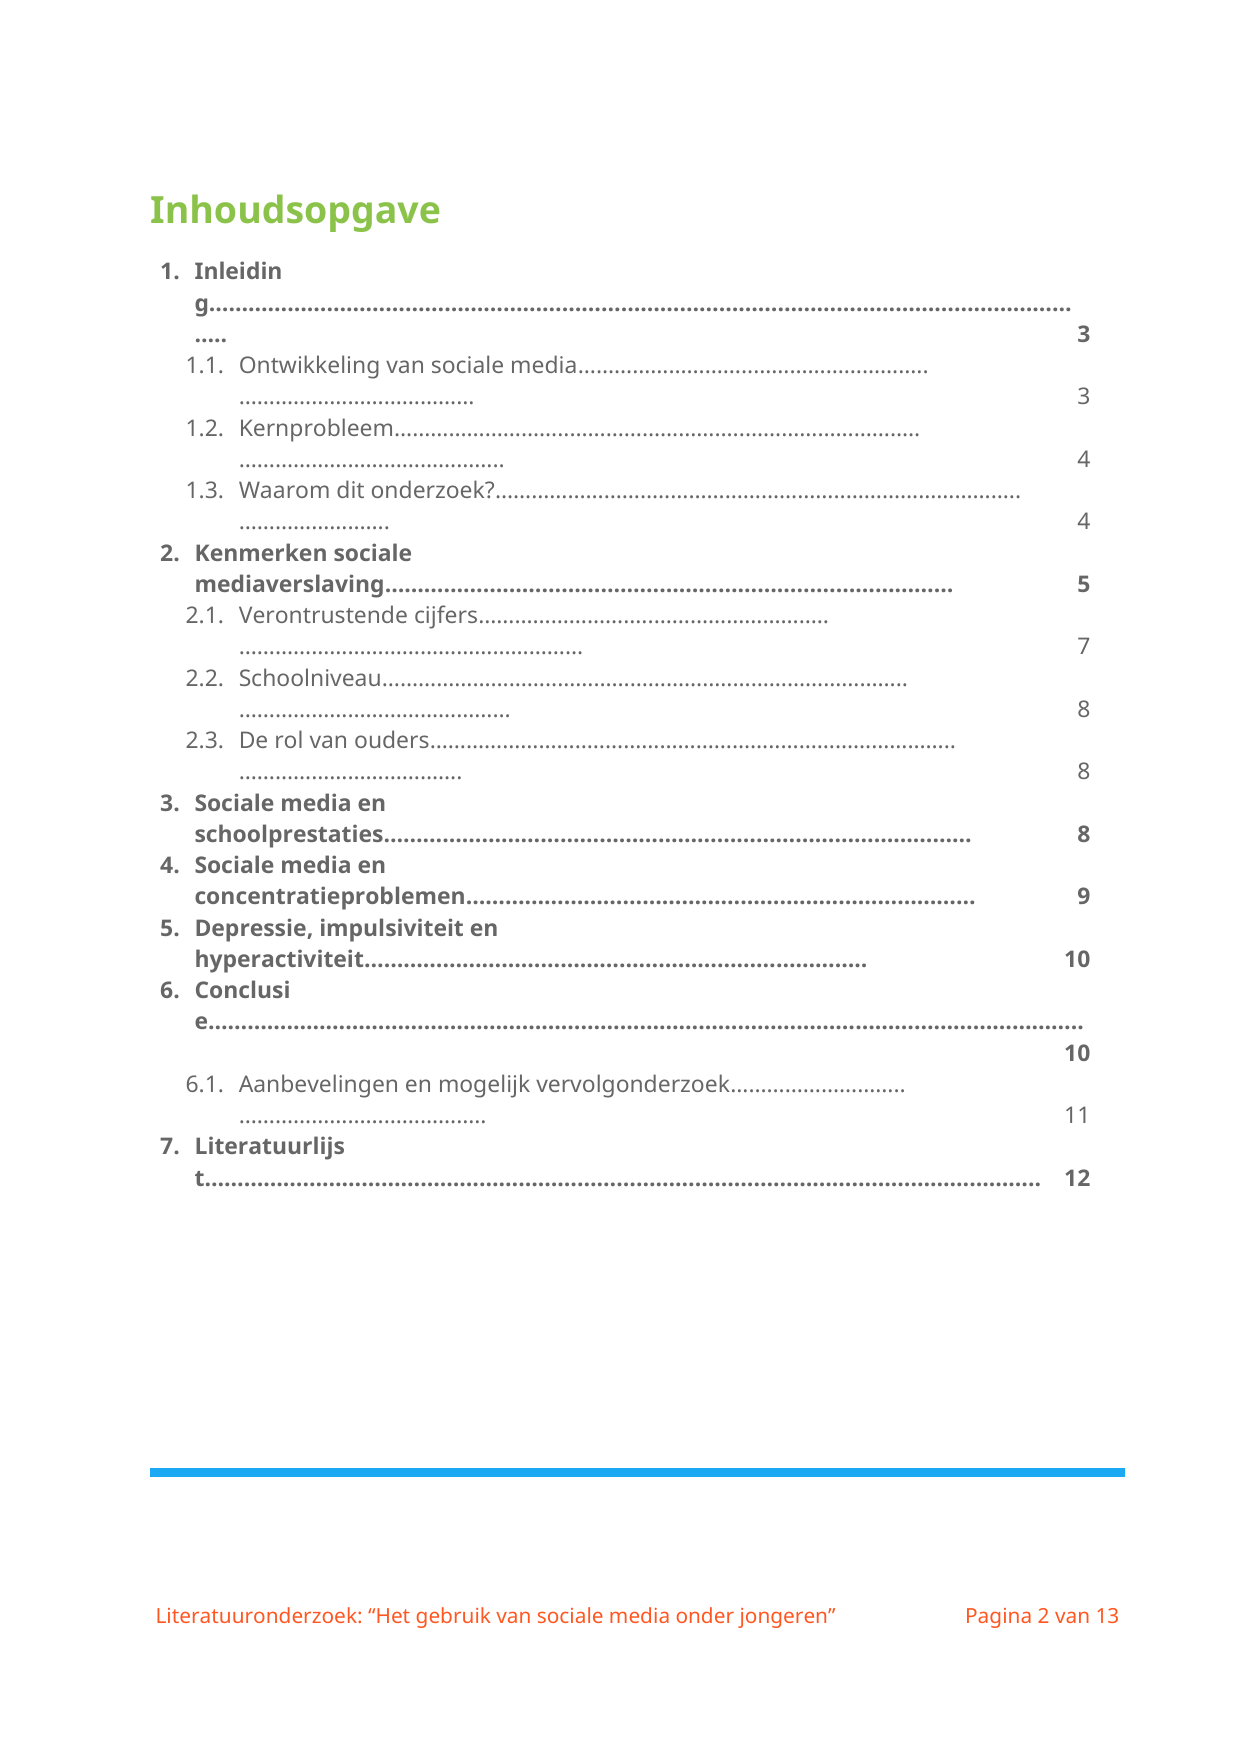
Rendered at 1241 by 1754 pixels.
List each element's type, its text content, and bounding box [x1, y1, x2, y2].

picture [150, 1468, 1125, 1477]
subtitle Inhoudsopgave [150, 183, 1090, 234]
